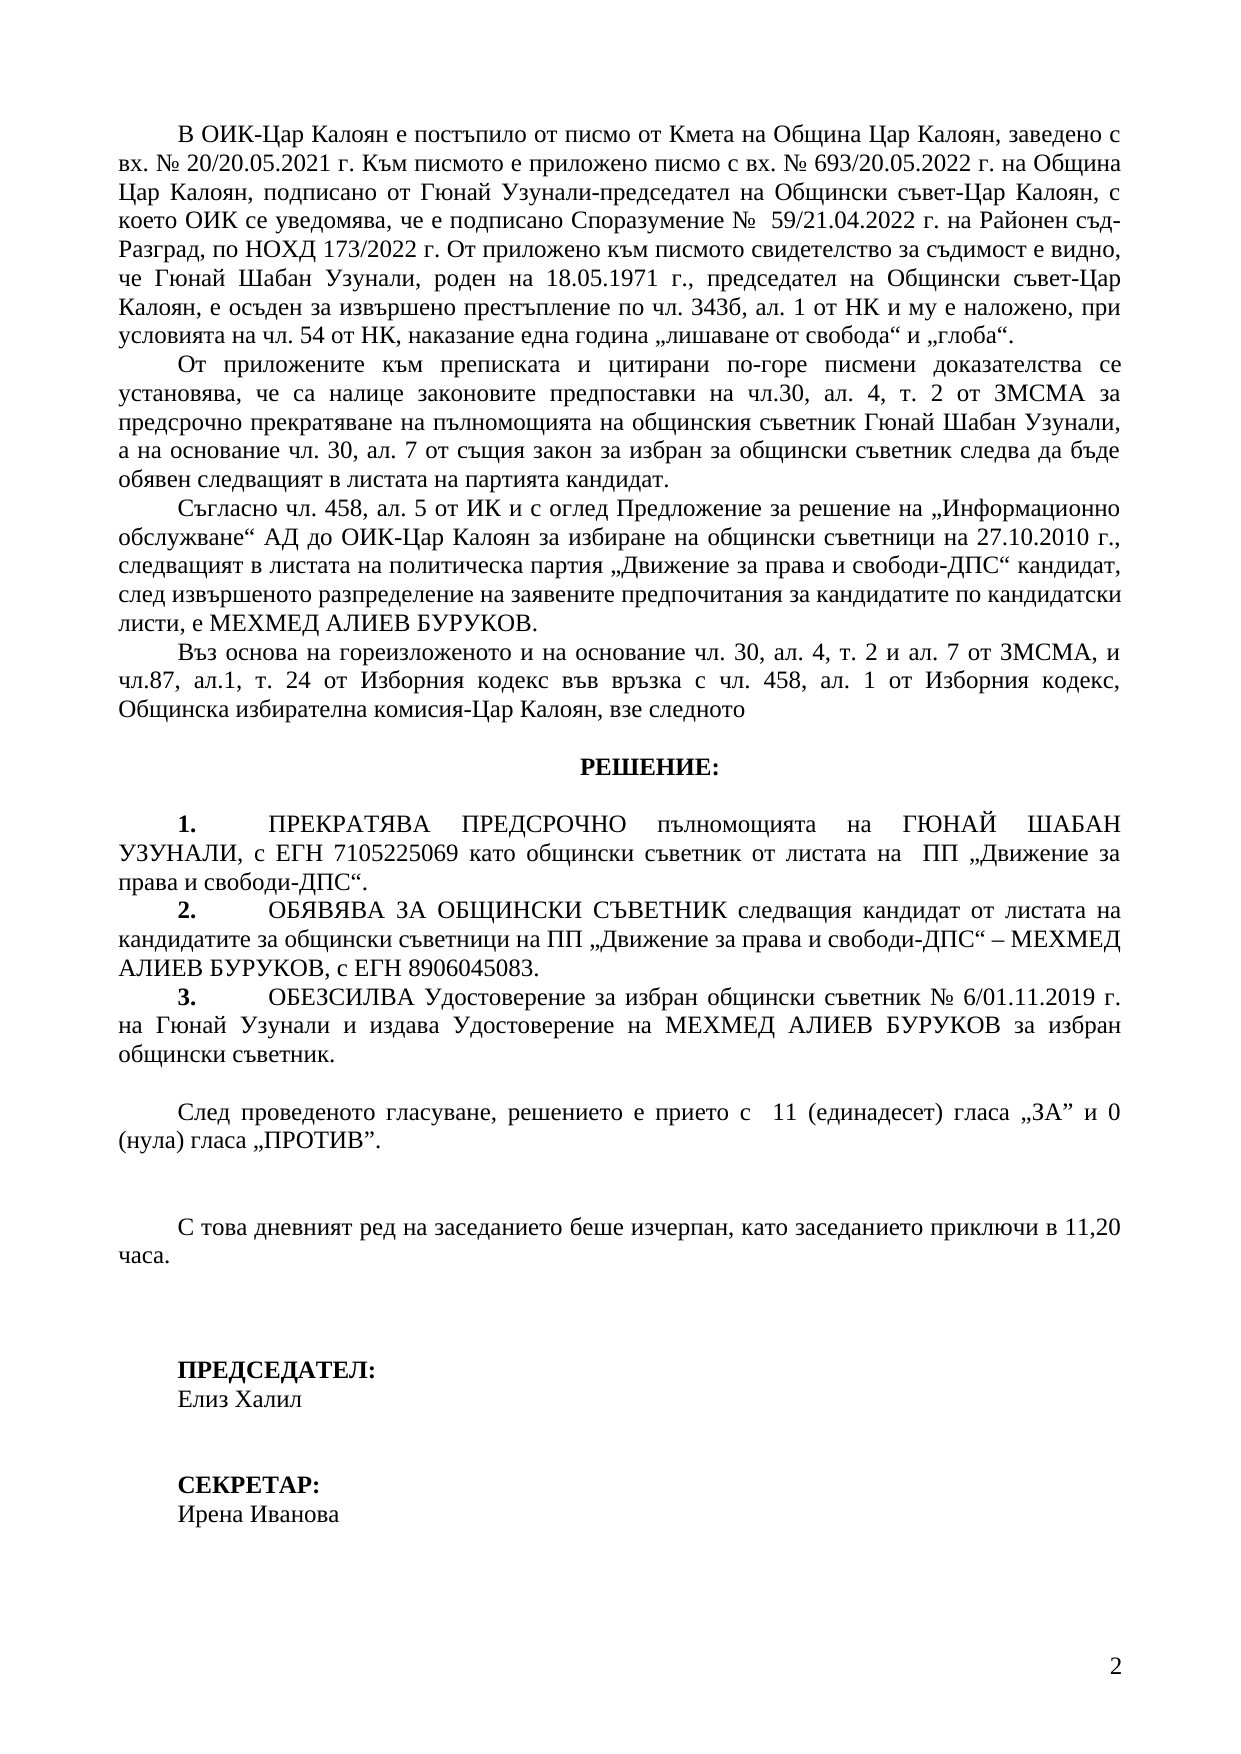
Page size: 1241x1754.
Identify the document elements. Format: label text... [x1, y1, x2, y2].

list РЕШЕНИЕ: [118, 752, 1122, 781]
text СЕКРЕТАР: [118, 1471, 1122, 1499]
text В ОИК-Цар Калоян е постъпило от писмо от Кмета на Община Цар Калоян, заведено с вх. № 20/20.05.2021 г. Към писмото е приложено писмо с вх. № 693/20.05.2022 г. на Община Цар Калоян, подписано от Гюнай Узунали-председател на Общински съвет-Цар Калоян, с което ОИК се уведомява, че е подписано Споразумение № 59/21.04.2022 г. на Районен съд-Разград, по НОХД 173/2022 г. От приложено към писмото свидетелство за съдимост е видно, че Гюнай Шабан Узунали, роден на 18.05.1971 г., председател на Общински съвет-Цар Калоян, е осъден за извършено престъпление по чл. 343б, ал. 1 от НК и му е наложено, при условията на чл. 54 от НК, наказание една година „лишаване от свобода“ и „глоба“. [118, 119, 1122, 349]
text Съгласно чл. 458, ал. 5 от ИК и с оглед Предложение за решение на „Информационно обслужване“ АД до ОИК-Цар Калоян за избиране на общински съветници на 27.10.2010 г., следващият в листата на политическа партия „Движение за права и свободи-ДПС“ кандидат, след извършеното разпределение на заявените предпочитания за кандидатите по кандидатски листи, е МЕХМЕД АЛИЕВ БУРУКОВ. [118, 493, 1122, 637]
text От приложените към преписката и цитирани по-горе писмени доказателства се установява, че са налице законовите предпоставки на чл.30, ал. 4, т. 2 от ЗМСМА за предсрочно прекратяване на пълномощията на общинския съветник Гюнай Шабан Узунали, а на основание чл. 30, ал. 7 от същия закон за избран за общински съветник следва да бъде обявен следващият в листата на партията кандидат. [118, 349, 1122, 493]
text С това дневният ред на заседанието беше изчерпан, като заседанието приключи в 11,20 часа. [118, 1212, 1122, 1269]
list ОБЕЗСИЛВА Удостоверение за избран общински съветник № 6/01.11.2019 г. на Гюнай Узунали и издава Удостоверение на МЕХМЕД АЛИЕВ БУРУКОВ за избран общински съветник. [118, 982, 1122, 1068]
text Въз основа на гореизложеното и на основание чл. 30, ал. 4, т. 2 и ал. 7 от ЗМСМА, и чл.87, ал.1, т. 24 от Изборния кодекс във връзка с чл. 458, ал. 1 от Изборния кодекс, Общинска избирателна комисия-Цар Калоян, взе следното [118, 637, 1122, 723]
text ПРЕДСЕДАТЕЛ: [118, 1356, 1122, 1384]
list ОБЯВЯВА ЗА ОБЩИНСКИ СЪВЕТНИК следващия кандидат от листата на кандидатите за общински съветници на ПП „Движение за права и свободи-ДПС“ – МЕХМЕД АЛИЕВ БУРУКОВ, с ЕГН 8906045083. [118, 896, 1122, 982]
text След проведеното гласуване, решението е прието с 11 (единадесет) гласа „ЗА” и 0 (нула) гласа „ПРОТИВ”. [118, 1097, 1122, 1154]
list ПРЕКРАТЯВА ПРЕДСРОЧНО пълномощията на ГЮНАЙ ШАБАН УЗУНАЛИ, с ЕГН 7105225069 като общински съветник от листата на ПП „Движение за права и свободи-ДПС“. [118, 809, 1122, 896]
text Елиз Халил [118, 1384, 1122, 1413]
text Ирена Иванова [118, 1499, 1122, 1528]
